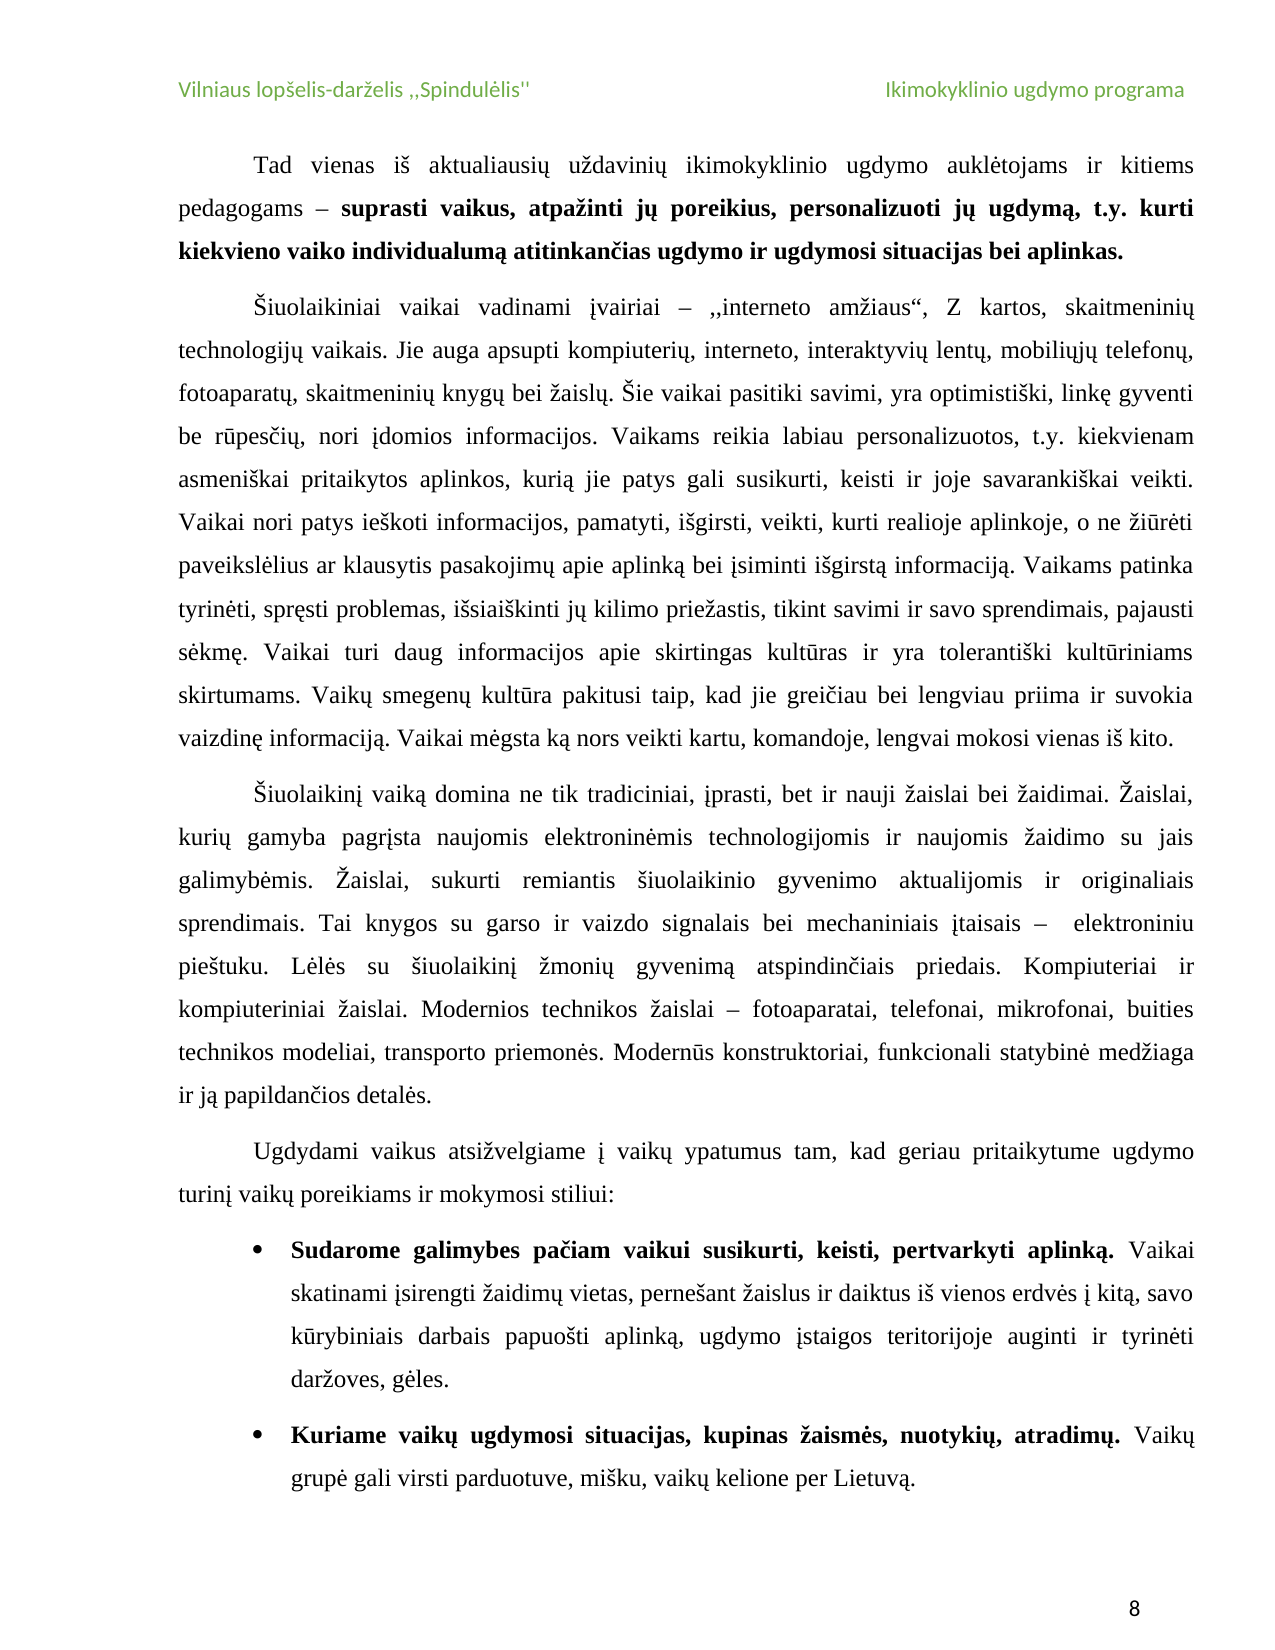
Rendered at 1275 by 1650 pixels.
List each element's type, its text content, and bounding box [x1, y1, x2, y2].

text Šiuolaikinį vaiką domina ne tik tradiciniai, įprasti, bet ir nauji žaislai bei žaidimai. Žaislai, kurių gamyba pagrįsta naujomis elektroninėmis technologijomis ir naujomis žaidimo su jais galimybėmis. Žaislai, sukurti remiantis šiuolaikinio gyvenimo aktualijomis ir originaliais sprendimais. Tai knygos su garso ir vaizdo signalais bei mechaniniais įtaisais – elektroniniu pieštuku. Lėlės su šiuolaikinį žmonių gyvenimą atspindinčiais priedais. Kompiuteriai ir kompiuteriniai žaislai. Modernios technikos žaislai – fotoaparatai, telefonai, mikrofonai, buities technikos modeliai, transporto priemonės. Modernūs konstruktoriai, funkcionali statybinė medžiaga ir ją papildančios detalės. [178, 779, 1195, 1109]
text Ugdydami vaikus atsižvelgiame į vaikų ypatumus tam, kad geriau pritaikytume ugdymo turinį vaikų poreikiams ir mokymosi stiliui: [178, 1136, 1195, 1208]
text Tad vienas iš aktualiausių uždavinių ikimokyklinio ugdymo auklėtojams ir kitiems pedagogams – suprasti vaikus, atpažinti jų poreikius, personalizuoti jų ugdymą, t.y. kurti kiekvieno vaiko individualumą atitinkančias ugdymo ir ugdymosi situacijas bei aplinkas. [178, 150, 1195, 265]
text Šiuolaikiniai vaikai vadinami įvairiai – ,,interneto amžiaus“, Z kartos, skaitmeninių technologijų vaikais. Jie auga apsupti kompiuterių, interneto, interaktyvių lentų, mobiliųjų telefonų, fotoaparatų, skaitmeninių knygų bei žaislų. Šie vaikai pasitiki savimi, yra optimistiški, linkę gyventi be rūpesčių, nori įdomios informacijos. Vaikams reikia labiau personalizuotos, t.y. kiekvienam asmeniškai pritaikytos aplinkos, kurią jie patys gali susikurti, keisti ir joje savarankiškai veikti. Vaikai nori patys ieškoti informacijos, pamatyti, išgirsti, veikti, kurti realioje aplinkoje, o ne žiūrėti paveikslėlius ar klausytis pasakojimų apie aplinką bei įsiminti išgirstą informaciją. Vaikams patinka tyrinėti, spręsti problemas, išsiaiškinti jų kilimo priežastis, tikint savimi ir savo sprendimais, pajausti sėkmę. Vaikai turi daug informacijos apie skirtingas kultūras ir yra tolerantiški kultūriniams skirtumams. Vaikų smegenų kultūra pakitusi taip, kad jie greičiau bei lengviau priima ir suvokia vaizdinę informaciją. Vaikai mėgsta ką nors veikti kartu, komandoje, lengvai mokosi vienas iš kito. [178, 292, 1195, 752]
list Kuriame vaikų ugdymosi situacijas, kupinas žaismės, nuotykių, atradimų. Vaikų grupė gali virsti parduotuve, mišku, vaikų kelione per Lietuvą. [253, 1420, 1195, 1492]
list Sudarome galimybes pačiam vaikui susikurti, keisti, pertvarkyti aplinką. Vaikai skatinami įsirengti žaidimų vietas, pernešant žaislus ir daiktus iš vienos erdvės į kitą, savo kūrybiniais darbais papuošti aplinką, ugdymo įstaigos teritorijoje auginti ir tyrinėti daržoves, gėles. [253, 1235, 1195, 1393]
